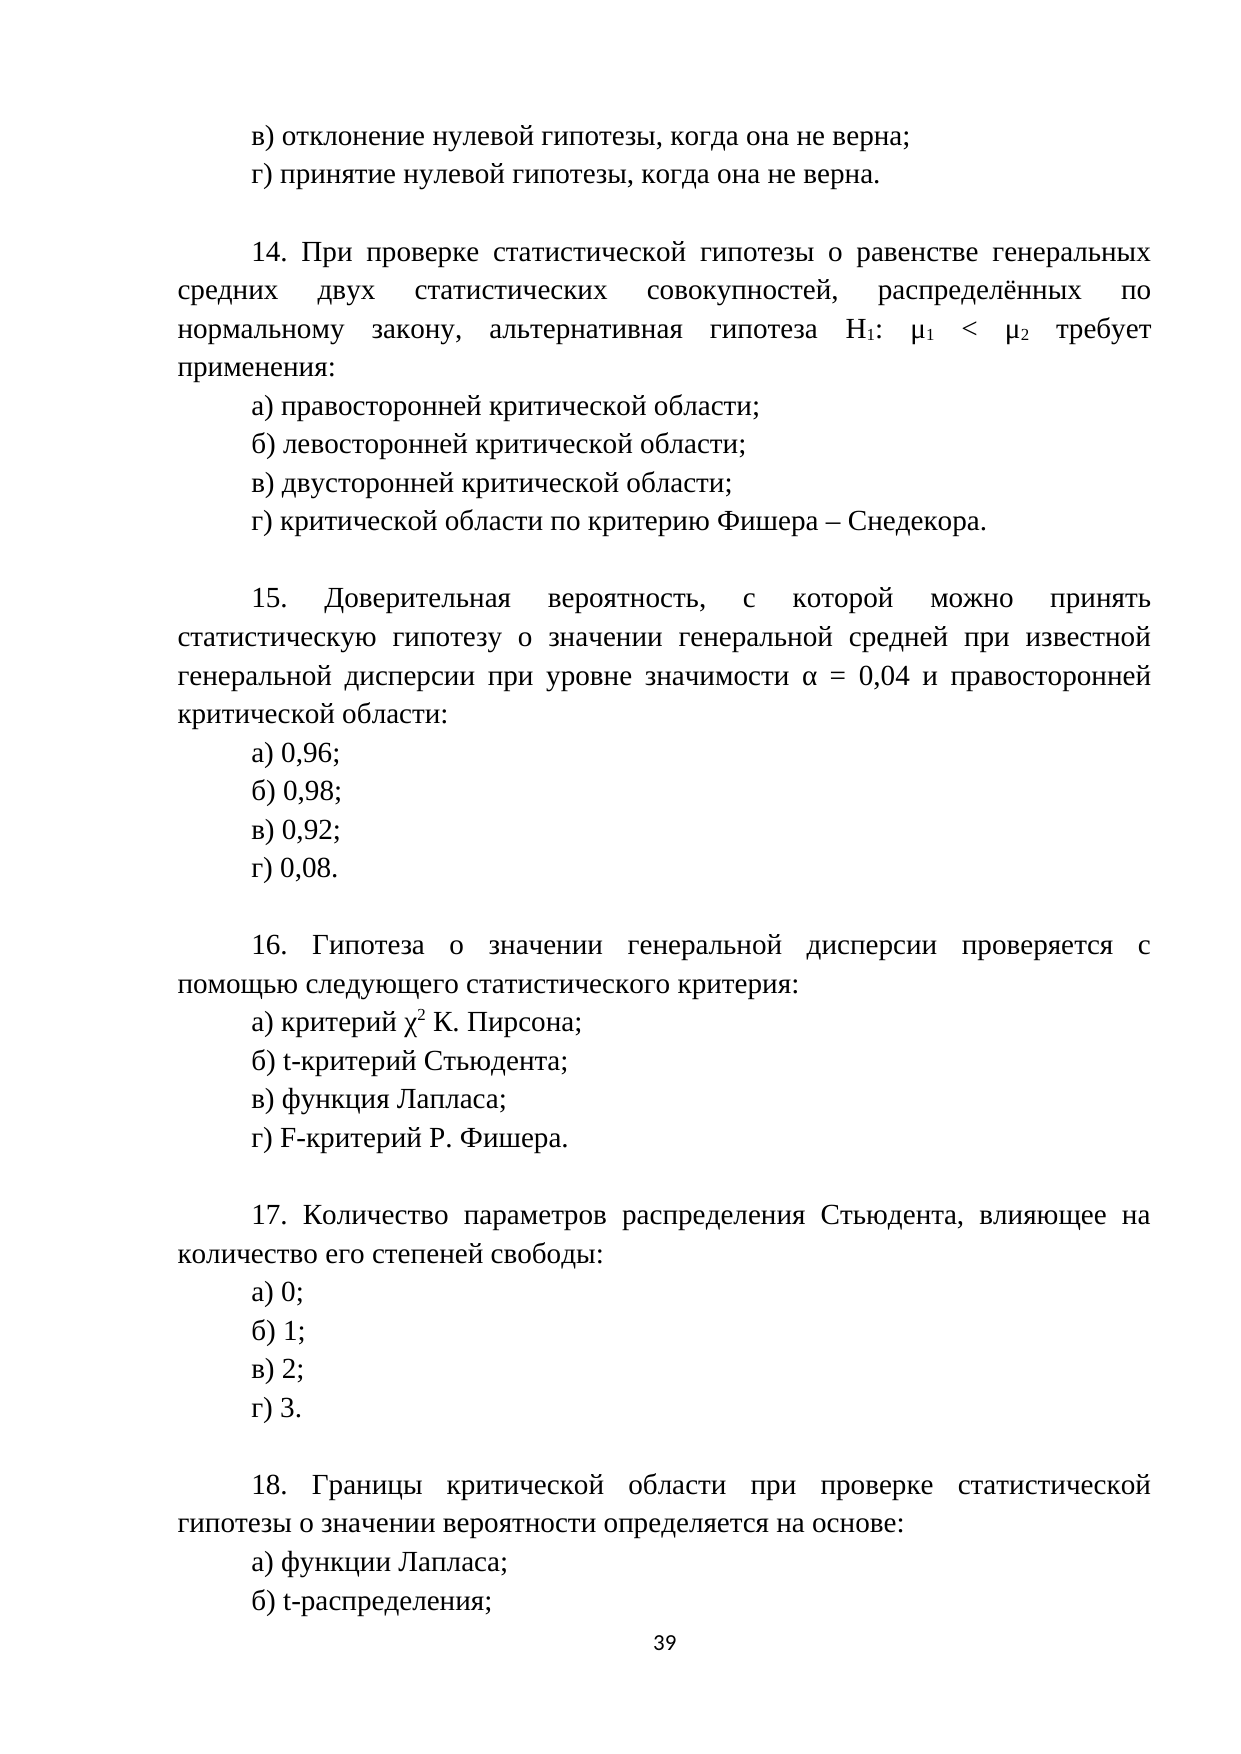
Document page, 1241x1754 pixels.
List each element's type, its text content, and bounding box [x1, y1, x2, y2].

text в) 2; [177, 1351, 1152, 1385]
text 18. Границы критической области при проверке статистической гипотезы о значении вероятности определяется на основе: [177, 1467, 1152, 1539]
text 17. Количество параметров распределения Стьюдента, влияющее на количество его степеней свободы: [177, 1197, 1152, 1269]
text в) функция Лапласа; [177, 1082, 1152, 1115]
text г) F-критерий Р. Фишера. [177, 1120, 1152, 1154]
text в) отклонение нулевой гипотезы, когда она не верна; [177, 118, 1152, 152]
text в) 0,92; [177, 812, 1152, 845]
text а) функции Лапласа; [177, 1544, 1152, 1578]
text г) 0,08. [177, 850, 1152, 884]
text г) принятие нулевой гипотезы, когда она не верна. [177, 157, 1152, 190]
text а) критерий χ2 К. Пирсона; [177, 1004, 1152, 1038]
text 14. При проверке статистической гипотезы о равенстве генеральных средних двух статистических совокупностей, распределённых по нормальному закону, альтернативная гипотеза H1: μ1 < μ2 требует применения: [177, 234, 1152, 383]
text 15. Доверительная вероятность, с которой можно принять статистическую гипотезу о значении генеральной средней при известной генеральной дисперсии при уровне значимости α = 0,04 и правосторонней критической области: [177, 581, 1152, 730]
text г) 3. [177, 1390, 1152, 1423]
text а) 0,96; [177, 735, 1152, 768]
text б) 0,98; [177, 773, 1152, 807]
text г) критической области по критерию Фишера – Снедекора. [177, 503, 1152, 537]
text а) правосторонней критической области; [177, 388, 1152, 421]
text а) 0; [177, 1274, 1152, 1308]
text 16. Гипотеза о значении генеральной дисперсии проверяется с помощью следующего статистического критерия: [177, 927, 1152, 999]
text б) t-критерий Стьюдента; [177, 1043, 1152, 1077]
text б) 1; [177, 1313, 1152, 1346]
text б) левосторонней критической области; [177, 426, 1152, 460]
text в) двусторонней критической области; [177, 465, 1152, 498]
text б) t-распределения; [177, 1583, 1152, 1616]
